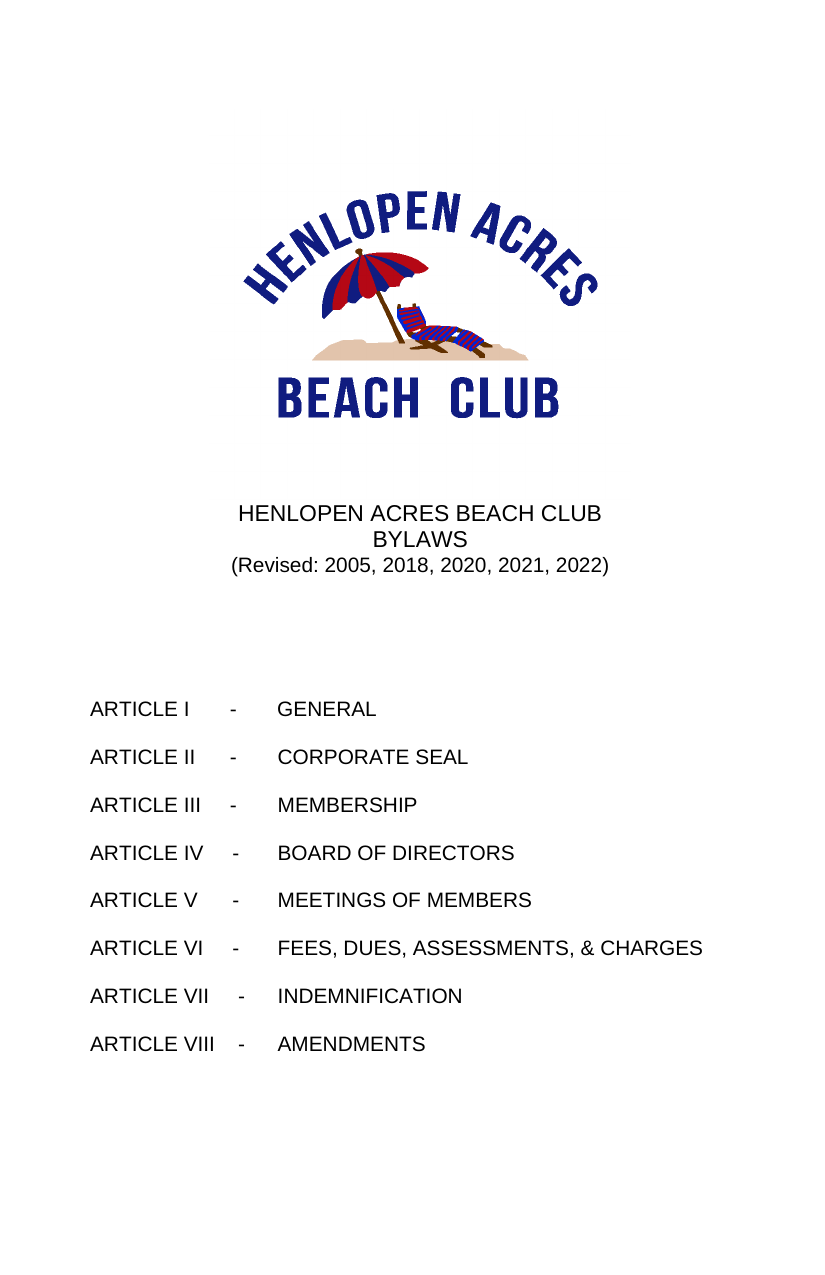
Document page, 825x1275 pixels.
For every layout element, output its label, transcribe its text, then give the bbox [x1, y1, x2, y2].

text ARTICLE I - GENERAL [90, 697, 750, 721]
text ARTICLE III - MEMBERSHIP [90, 792, 750, 816]
text ARTICLE II - CORPORATE SEAL [90, 744, 750, 768]
picture [208, 109, 632, 500]
text ARTICLE VII - INDEMNIFICATION [90, 984, 750, 1008]
text ARTICLE VIII - AMENDMENTS [90, 1032, 750, 1056]
text ARTICLE IV - BOARD OF DIRECTORS [90, 840, 750, 864]
text HENLOPEN ACRES BEACH CLUB [90, 500, 750, 526]
text (Revised: 2005, 2018, 2020, 2021, 2022) [90, 552, 750, 576]
text ARTICLE V - MEETINGS OF MEMBERS [90, 888, 750, 912]
text ARTICLE VI - FEES, DUES, ASSESSMENTS, & CHARGES [90, 936, 750, 960]
text BYLAWS [90, 526, 750, 552]
